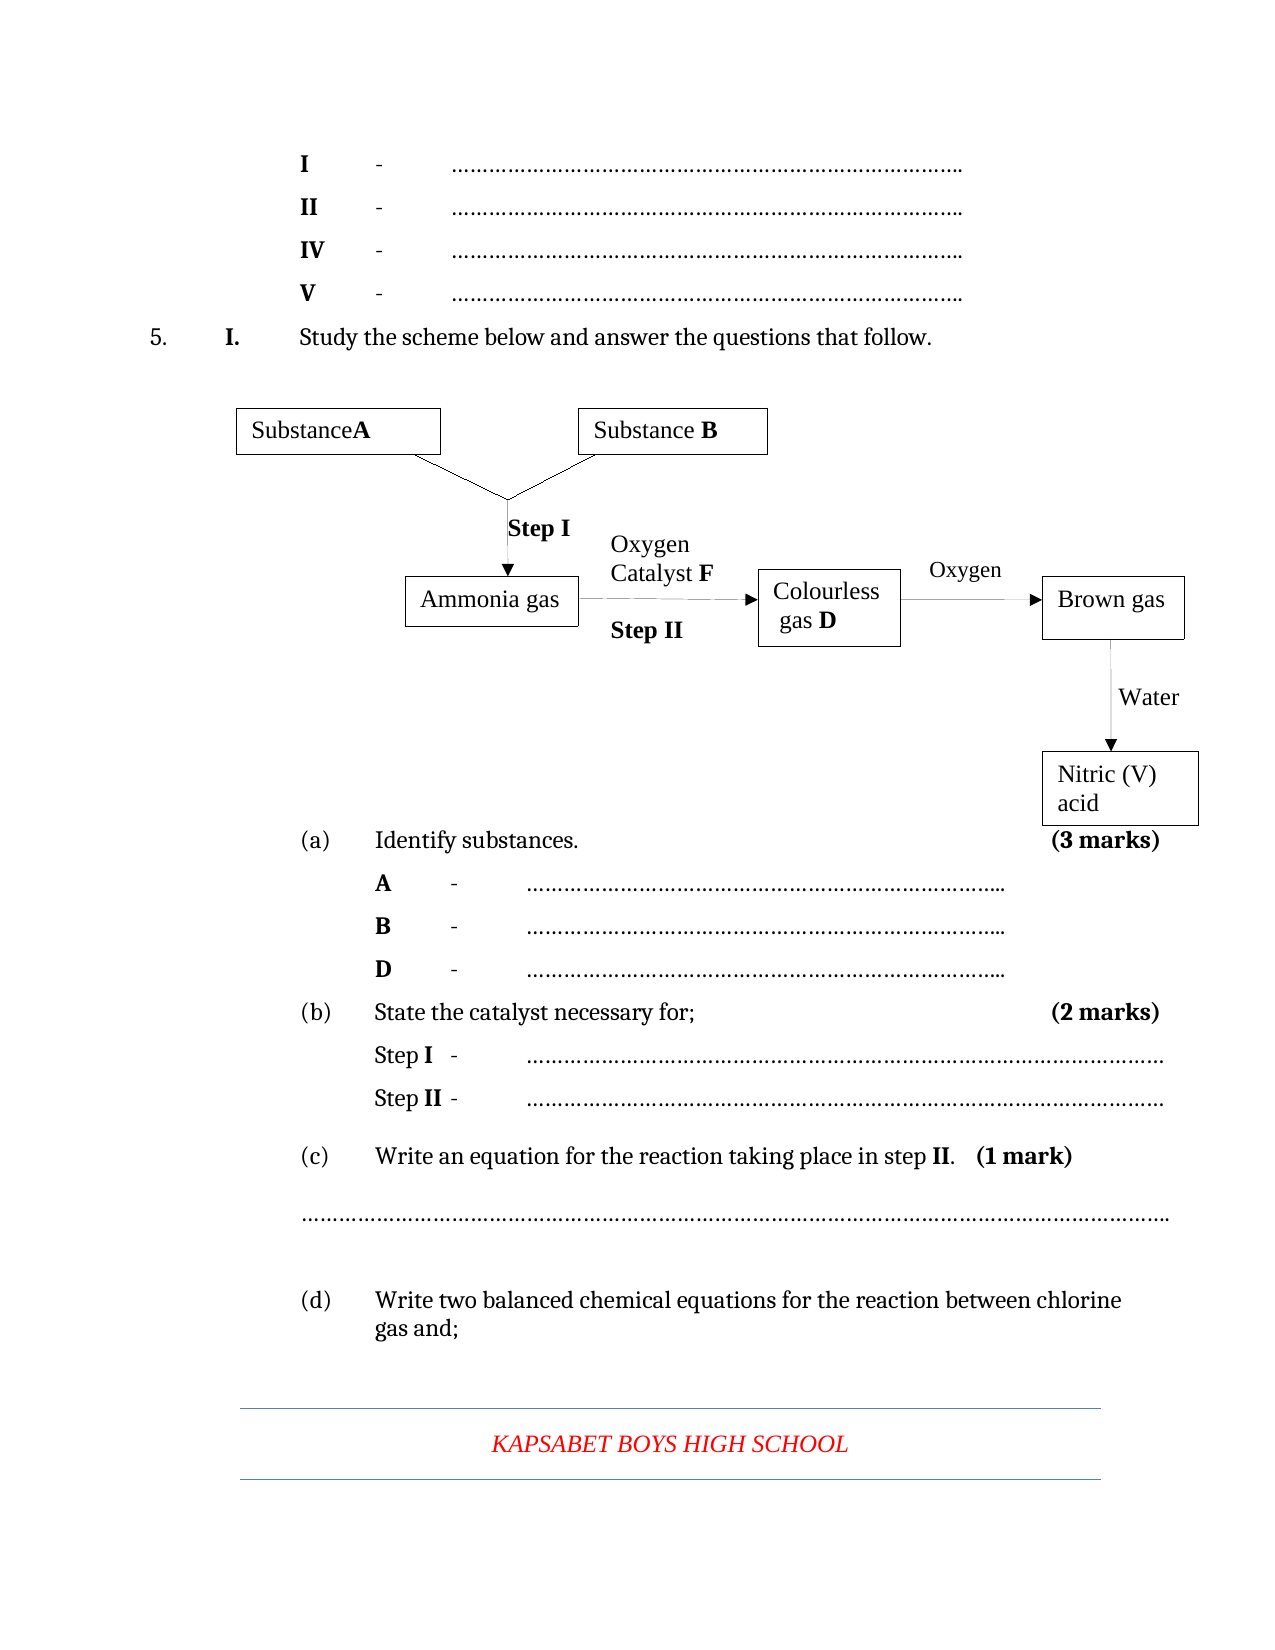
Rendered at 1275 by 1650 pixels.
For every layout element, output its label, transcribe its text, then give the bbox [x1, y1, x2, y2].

text Step I - ………………………………………………………………………………………… [150, 1041, 1191, 1070]
text …………………………………………………………………………………………………………………………. [150, 1199, 1191, 1228]
text V - ………………………………………………………………………. [150, 279, 1191, 308]
text (c) Write an equation for the reaction taking place in step II. (1 mark) [150, 1142, 1191, 1171]
text A - ………………………………………………………………….. [150, 869, 1191, 897]
text gas and; [300, 1314, 1191, 1343]
text (b) State the catalyst necessary for; (2 marks) [225, 998, 1191, 1027]
text II - ………………………………………………………………………. [150, 193, 1191, 222]
text (d) Write two balanced chemical equations for the reaction between chlorine [150, 1286, 1191, 1314]
text D - ………………………………………………………………….. [150, 955, 1191, 984]
text 5. I. Study the scheme below and answer the questions that follow. [150, 322, 1191, 351]
text Step II - ………………………………………………………………………………………… [150, 1084, 1191, 1113]
text B - ………………………………………………………………….. [150, 912, 1191, 941]
text I - ………………………………………………………………………. [150, 150, 1191, 179]
text IV - ………………………………………………………………………. [150, 236, 1191, 265]
text (a) Identify substances. (3 marks) [225, 826, 1191, 854]
